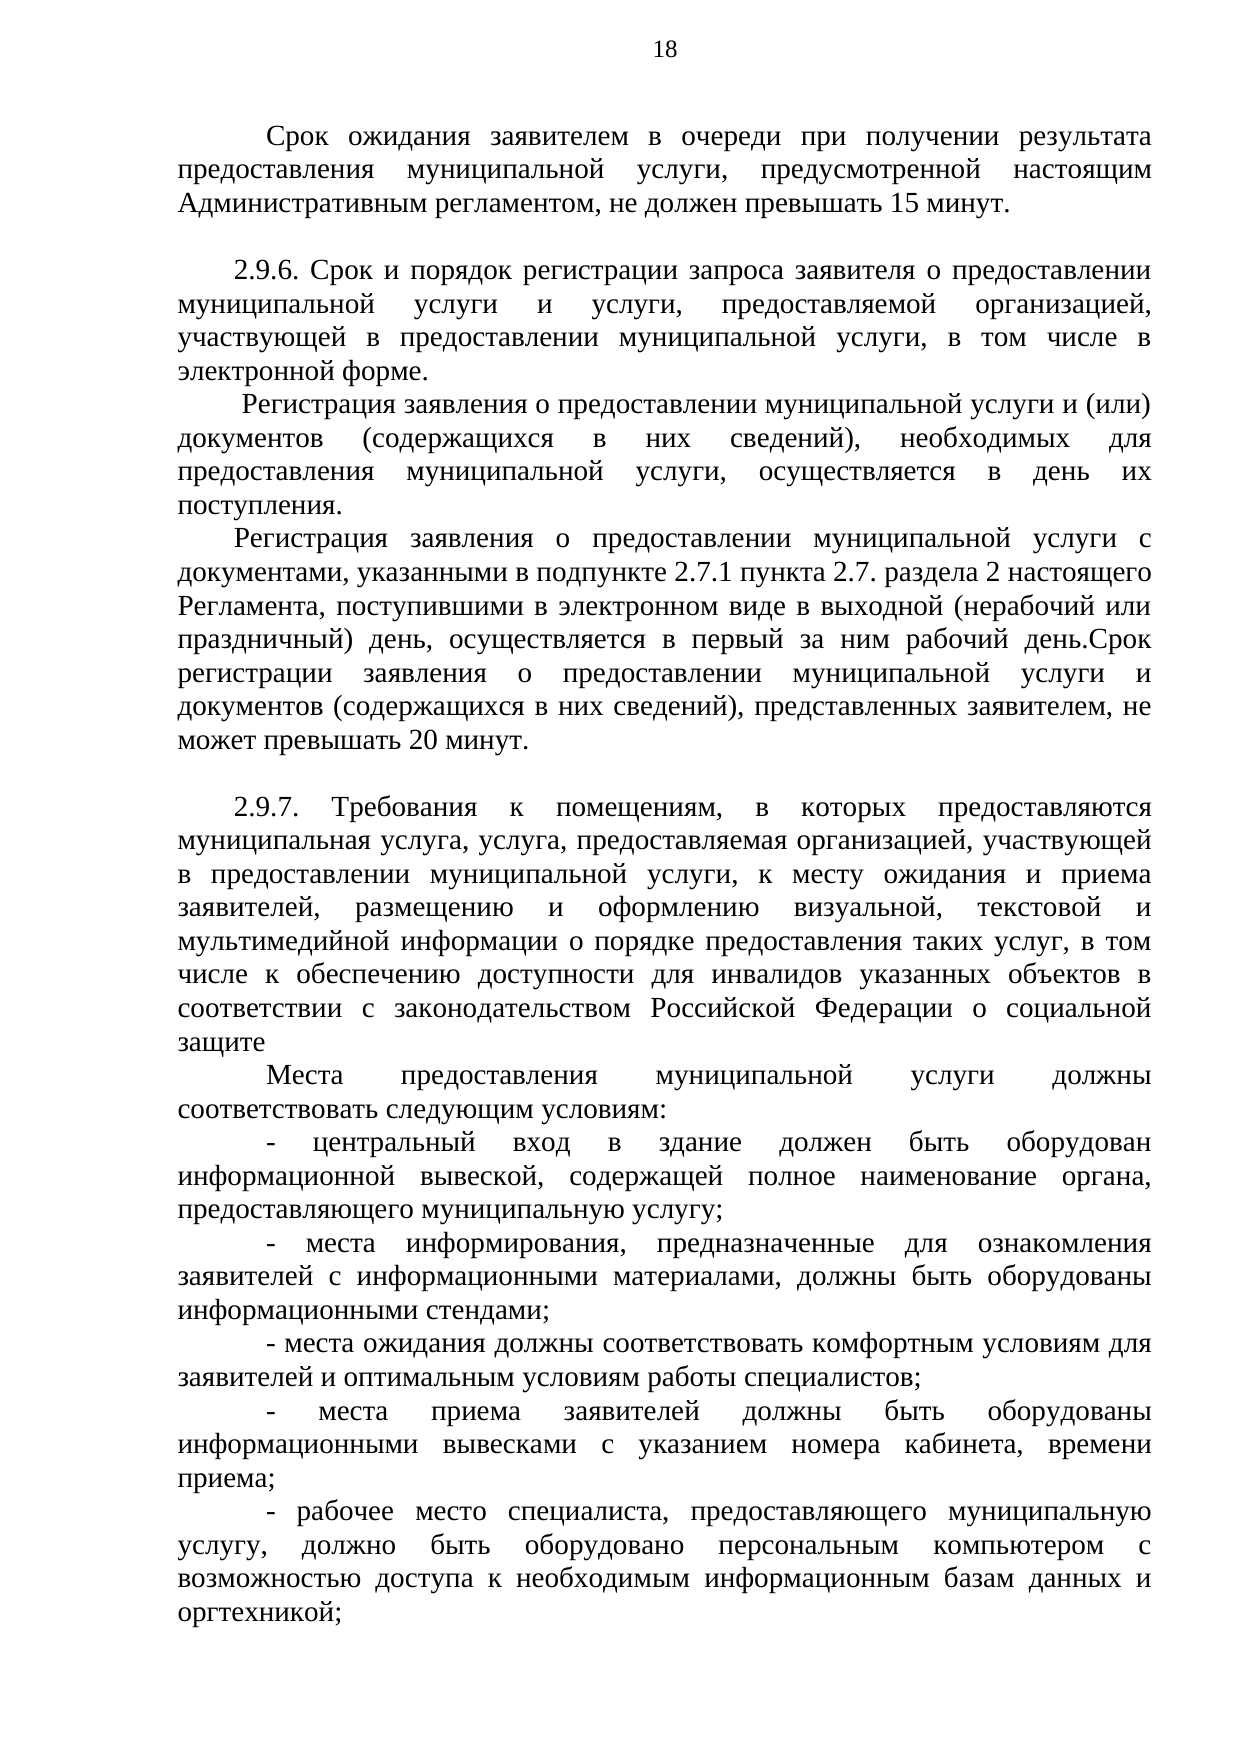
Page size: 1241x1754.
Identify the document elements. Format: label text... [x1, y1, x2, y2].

text - места ожидания должны соответствовать комфортным условиям для заявителей и оптимальным условиям работы специалистов; [177, 1326, 1152, 1393]
text - центральный вход в здание должен быть оборудован информационной вывеской, содержащей полное наименование органа, предоставляющего муниципальную услугу; [177, 1124, 1152, 1225]
text Срок ожидания заявителем в очереди при получении результата предоставления муниципальной услуги, предусмотренной настоящим Административным регламентом, не должен превышать 15 минут. [177, 118, 1152, 219]
text - места приема заявителей должны быть оборудованы информационными вывесками с указанием номера кабинета, времени приема; [177, 1393, 1152, 1493]
text - места информирования, предназначенные для ознакомления заявителей с информационными материалами, должны быть оборудованы информационными стендами; [177, 1225, 1152, 1326]
text 2.9.6. Срок и порядок регистрации запроса заявителя о предоставлении муниципальной услуги и услуги, предоставляемой организацией, участвующей в предоставлении муниципальной услуги, в том числе в электронной форме. [177, 252, 1152, 386]
text Места предоставления муниципальной услуги должны соответствовать следующим условиям: [177, 1057, 1152, 1124]
text - рабочее место специалиста, предоставляющего муниципальную услугу, должно быть оборудовано персональным компьютером с возможностью доступа к необходимым информационным базам данных и оргтехникой; [177, 1493, 1152, 1627]
text Регистрация заявления о предоставлении муниципальной услуги и (или) документов (содержащихся в них сведений), необходимых для предоставления муниципальной услуги, осуществляется в день их поступления. [177, 386, 1152, 521]
text 2.9.7. Требования к помещениям, в которых предоставляются муниципальная услуга, услуга, предоставляемая организацией, участвующей в предоставлении муниципальной услуги, к месту ожидания и приема заявителей, размещению и оформлению визуальной, текстовой и мультимедийной информации о порядке предоставления таких услуг, в том числе к обеспечению доступности для инвалидов указанных объектов в соответствии с законодательством Российской Федерации о социальной защите [177, 789, 1152, 1057]
text Регистрация заявления о предоставлении муниципальной услуги с документами, указанными в подпункте 2.7.1 пункта 2.7. раздела 2 настоящего Регламента, поступившими в электронном виде в выходной (нерабочий или праздничный) день, осуществляется в первый за ним рабочий день.Срок регистрации заявления о предоставлении муниципальной услуги и документов (содержащихся в них сведений), представленных заявителем, не может превышать 20 минут. [177, 521, 1152, 755]
